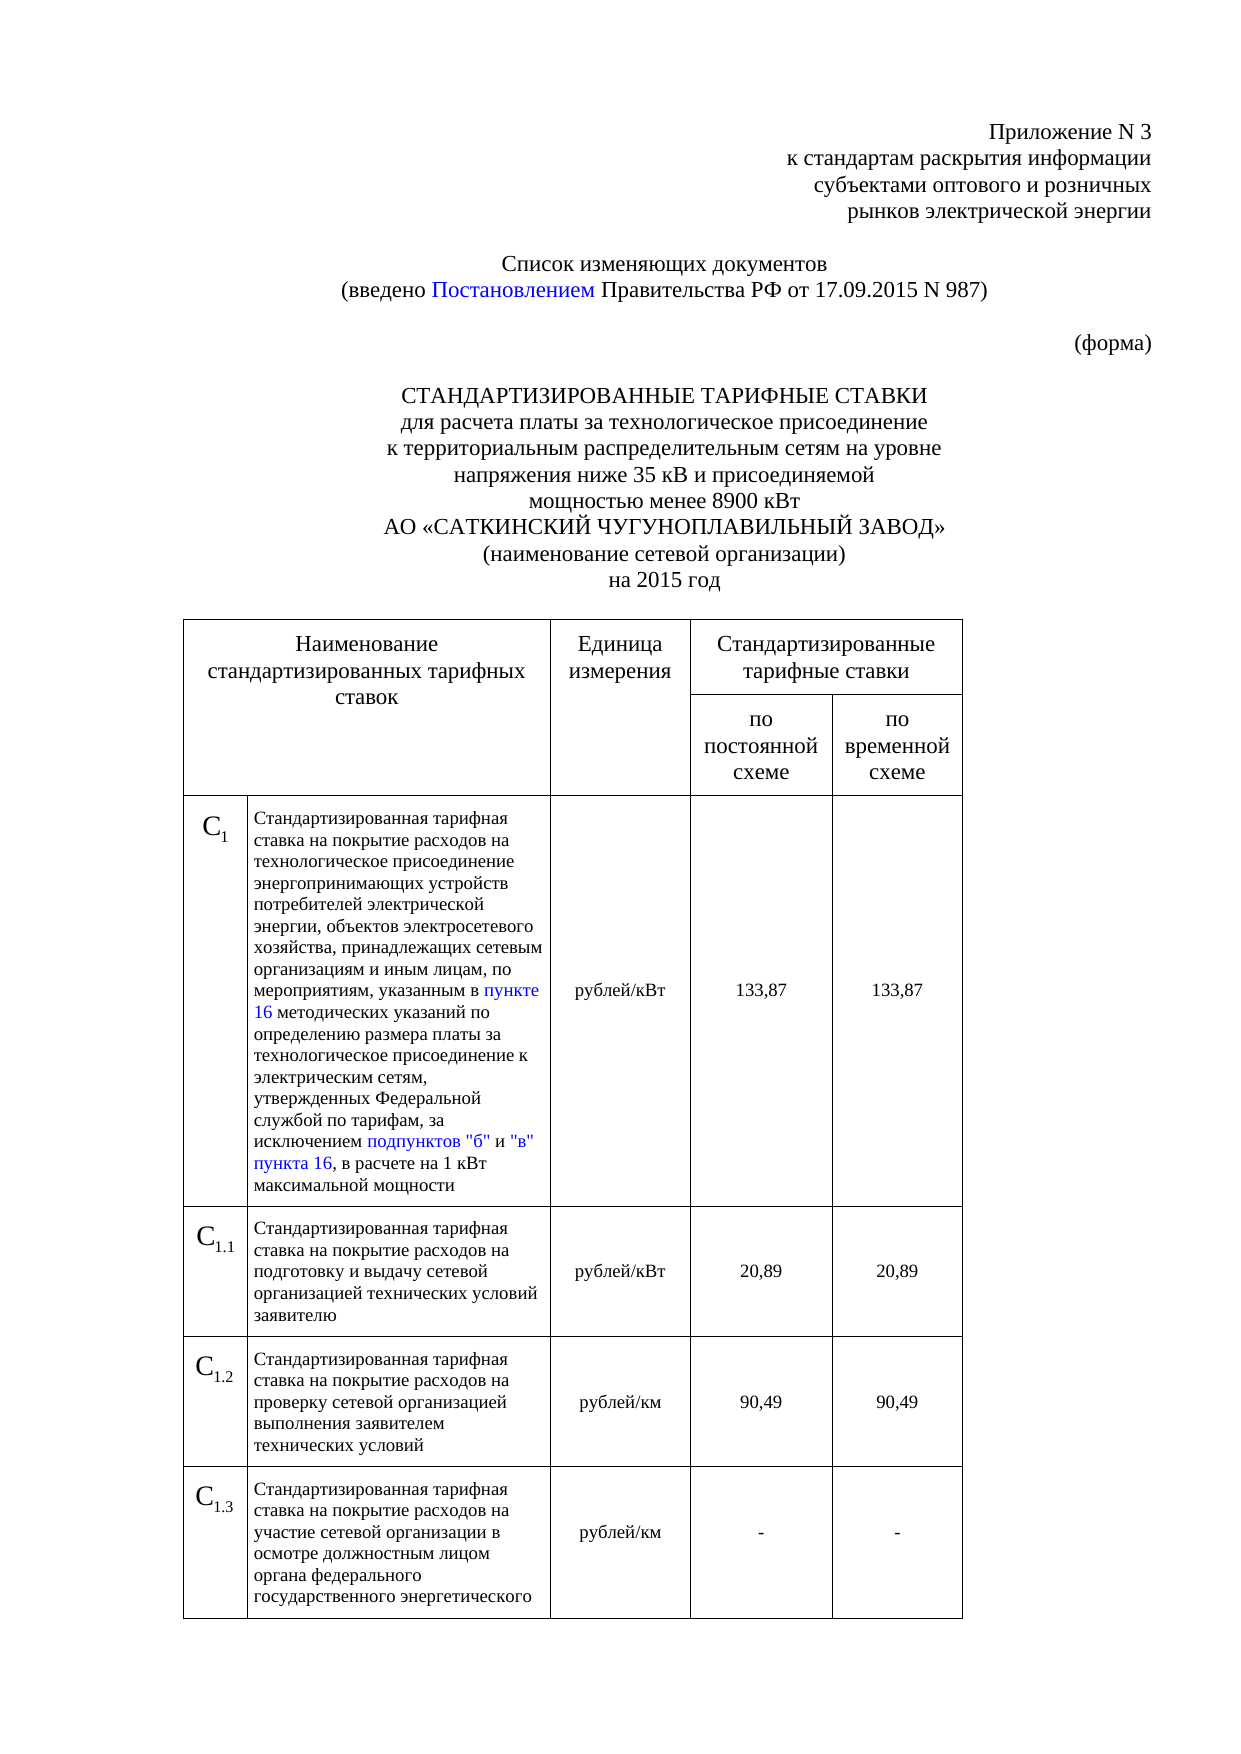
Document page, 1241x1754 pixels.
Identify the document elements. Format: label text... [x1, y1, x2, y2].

text СТАНДАРТИЗИРОВАННЫЕ ТАРИФНЫЕ СТАВКИ [177, 382, 1152, 408]
text Приложение N 3 [177, 118, 1152, 144]
table_cell 133,87 [833, 796, 962, 1206]
table_cell рублей/км [551, 1467, 690, 1617]
table_header Единица измерения [551, 620, 690, 795]
table_cell Стандартизированная тарифная ставка на покрытие расходов на подготовку и выдачу сетевой организацией технических условий заявителю [248, 1207, 550, 1336]
table_cell по постоянной схеме [691, 695, 832, 795]
text к стандартам раскрытия информации [177, 144, 1152, 171]
table_cell - [691, 1467, 832, 1617]
table_cell [184, 1337, 247, 1466]
text Список изменяющих документов [177, 250, 1152, 276]
table_header Стандартизированные тарифные ставки [691, 620, 962, 694]
text напряжения ниже 35 кВ и присоединяемой [177, 461, 1152, 487]
text к территориальным распределительным сетям на уровне [177, 434, 1152, 461]
table_cell 90,49 [833, 1337, 962, 1466]
table_cell рублей/кВт [551, 796, 690, 1206]
text АО «САТКИНСКИЙ ЧУГУНОПЛАВИЛЬНЫЙ ЗАВОД» [177, 513, 1152, 540]
text для расчета платы за технологическое присоединение [177, 408, 1152, 434]
table_header Наименование стандартизированных тарифных ставок [184, 620, 550, 795]
table_cell рублей/км [551, 1337, 690, 1466]
table_cell [184, 1467, 247, 1617]
table_cell 20,89 [833, 1207, 962, 1336]
table_cell рублей/кВт [551, 1207, 690, 1336]
table_cell 133,87 [691, 796, 832, 1206]
text на 2015 год [177, 566, 1152, 592]
table_cell [184, 796, 247, 1206]
table_cell 90,49 [691, 1337, 832, 1466]
text рынков электрической энергии [177, 197, 1152, 223]
text (наименование сетевой организации) [177, 540, 1152, 566]
text субъектами оптового и розничных [177, 171, 1152, 197]
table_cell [248, 1467, 550, 1617]
table_cell Стандартизированная тарифная ставка на покрытие расходов на технологическое присоединение энергопринимающих устройств потребителей электрической энергии, объектов электросетевого хозяйства, принадлежащих сетевым организациям и иным лицам, по мероприятиям, указанным в пункте 16 методических указаний по определению размера платы за технологическое присоединение к электрическим сетям, утвержденных Федеральной службой по тарифам, за исключением подпунктов "б" и "в" пункта 16, в расчете на 1 кВт максимальной мощности [248, 796, 550, 1206]
table_cell [184, 1207, 247, 1336]
table_cell Стандартизированная тарифная ставка на покрытие расходов на проверку сетевой организацией выполнения заявителем технических условий [248, 1337, 550, 1466]
text (форма) [177, 329, 1152, 355]
text (введено Постановлением Правительства РФ от 17.09.2015 N 987) [177, 276, 1152, 303]
table_cell по временной схеме [833, 695, 962, 795]
text мощностью менее 8900 кВт [177, 487, 1152, 513]
table_cell 20,89 [691, 1207, 832, 1336]
table_cell - [833, 1467, 962, 1617]
